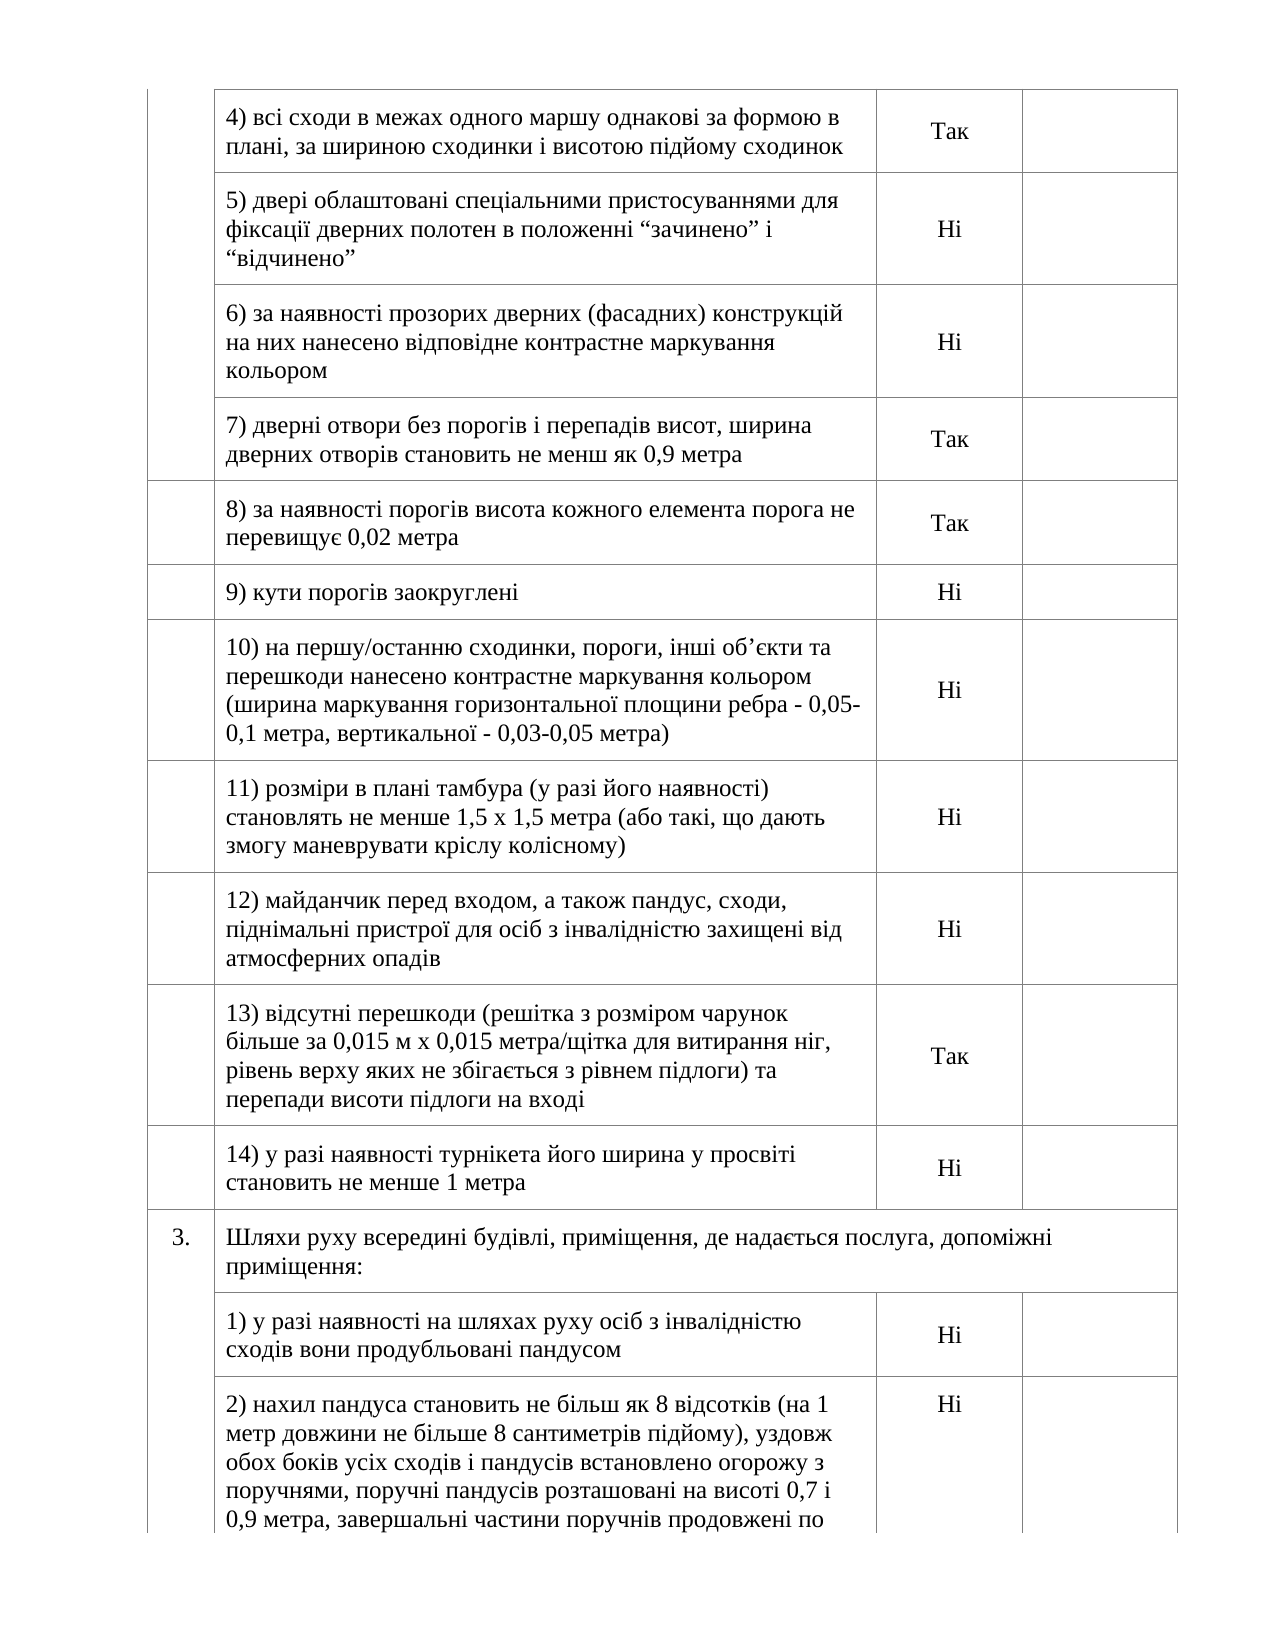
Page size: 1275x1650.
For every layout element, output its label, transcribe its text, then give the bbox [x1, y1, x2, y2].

table_cell [148, 620, 214, 759]
table_cell 10) на першу/останню сходинки, пороги, інші об’єкти та перешкоди нанесено контрастне маркування кольором (ширина маркування горизонтальної площини ребра - 0,05-0,1 метра, вертикальної - 0,03-0,05 метра) [215, 620, 876, 759]
table_cell [1023, 481, 1177, 564]
table_cell [148, 761, 214, 872]
table_cell [1023, 1126, 1177, 1209]
table_cell Так [877, 90, 1022, 172]
table_cell Ні [877, 1377, 1022, 1533]
table_cell 3. [148, 1210, 214, 1533]
table_cell [1023, 285, 1177, 397]
table_cell [1023, 985, 1177, 1125]
table_cell [1023, 761, 1177, 872]
table_cell Ні [877, 285, 1022, 397]
table_cell [1023, 1293, 1177, 1376]
table_cell Ні [877, 1293, 1022, 1376]
table_cell 1) у разі наявності на шляхах руху осіб з інвалідністю сходів вони продубльовані пандусом [215, 1293, 876, 1376]
table_cell Ні [877, 565, 1022, 618]
table_cell [1023, 565, 1177, 618]
table_cell 11) розміри в плані тамбура (у разі його наявності) становлять не менше 1,5 х 1,5 метра (або такі, що дають змогу маневрувати кріслу колісному) [215, 761, 876, 872]
table_cell Ні [877, 173, 1022, 284]
table_cell 13) відсутні перешкоди (решітка з розміром чарунок більше за 0,015 м х 0,015 метра/щітка для витирання ніг, рівень верху яких не збігається з рівнем підлоги) та перепади висоти підлоги на вході [215, 985, 876, 1125]
table_cell 5) двері облаштовані спеціальними пристосуваннями для фіксації дверних полотен в положенні “зачинено” і “відчинено” [215, 173, 876, 284]
table_cell 6) за наявності прозорих дверних (фасадних) конструкцій на них нанесено відповідне контрастне маркування кольором [215, 285, 876, 397]
table_cell [148, 985, 214, 1125]
table_cell [1023, 90, 1177, 172]
table_cell Ні [877, 761, 1022, 872]
table_cell Ні [877, 620, 1022, 759]
table_cell [1023, 398, 1177, 480]
table_cell [148, 481, 214, 564]
table_cell [1023, 173, 1177, 284]
table_cell [148, 565, 214, 618]
table_cell [1023, 1377, 1177, 1533]
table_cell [215, 1377, 876, 1533]
table_cell Шляхи руху всередині будівлі, приміщення, де надається послуга, допоміжні приміщення: [215, 1210, 1177, 1292]
table_cell [1023, 620, 1177, 759]
table_cell 9) кути порогів заокруглені [215, 565, 876, 618]
table_cell 8) за наявності порогів висота кожного елемента порога не перевищує 0,02 метра [215, 481, 876, 564]
table_cell 7) дверні отвори без порогів і перепадів висот, ширина дверних отворів становить не менш як 0,9 метра [215, 398, 876, 480]
table_cell [148, 397, 214, 480]
table_cell 14) у разі наявності турнікета його ширина у просвіті становить не менше 1 метра [215, 1126, 876, 1209]
table_cell 12) майданчик перед входом, а також пандус, сходи, піднімальні пристрої для осіб з інвалідністю захищені від атмосферних опадів [215, 873, 876, 984]
table_cell [148, 1126, 214, 1209]
table_cell Ні [877, 1126, 1022, 1209]
table_cell [148, 873, 214, 984]
table_cell Так [877, 398, 1022, 480]
table_cell [1023, 873, 1177, 984]
table_cell Так [877, 481, 1022, 564]
table_cell 4) всі сходи в межах одного маршу однакові за формою в плані, за шириною сходинки і висотою підйому сходинок [215, 90, 876, 172]
table_cell Ні [877, 873, 1022, 984]
table_cell Так [877, 985, 1022, 1125]
